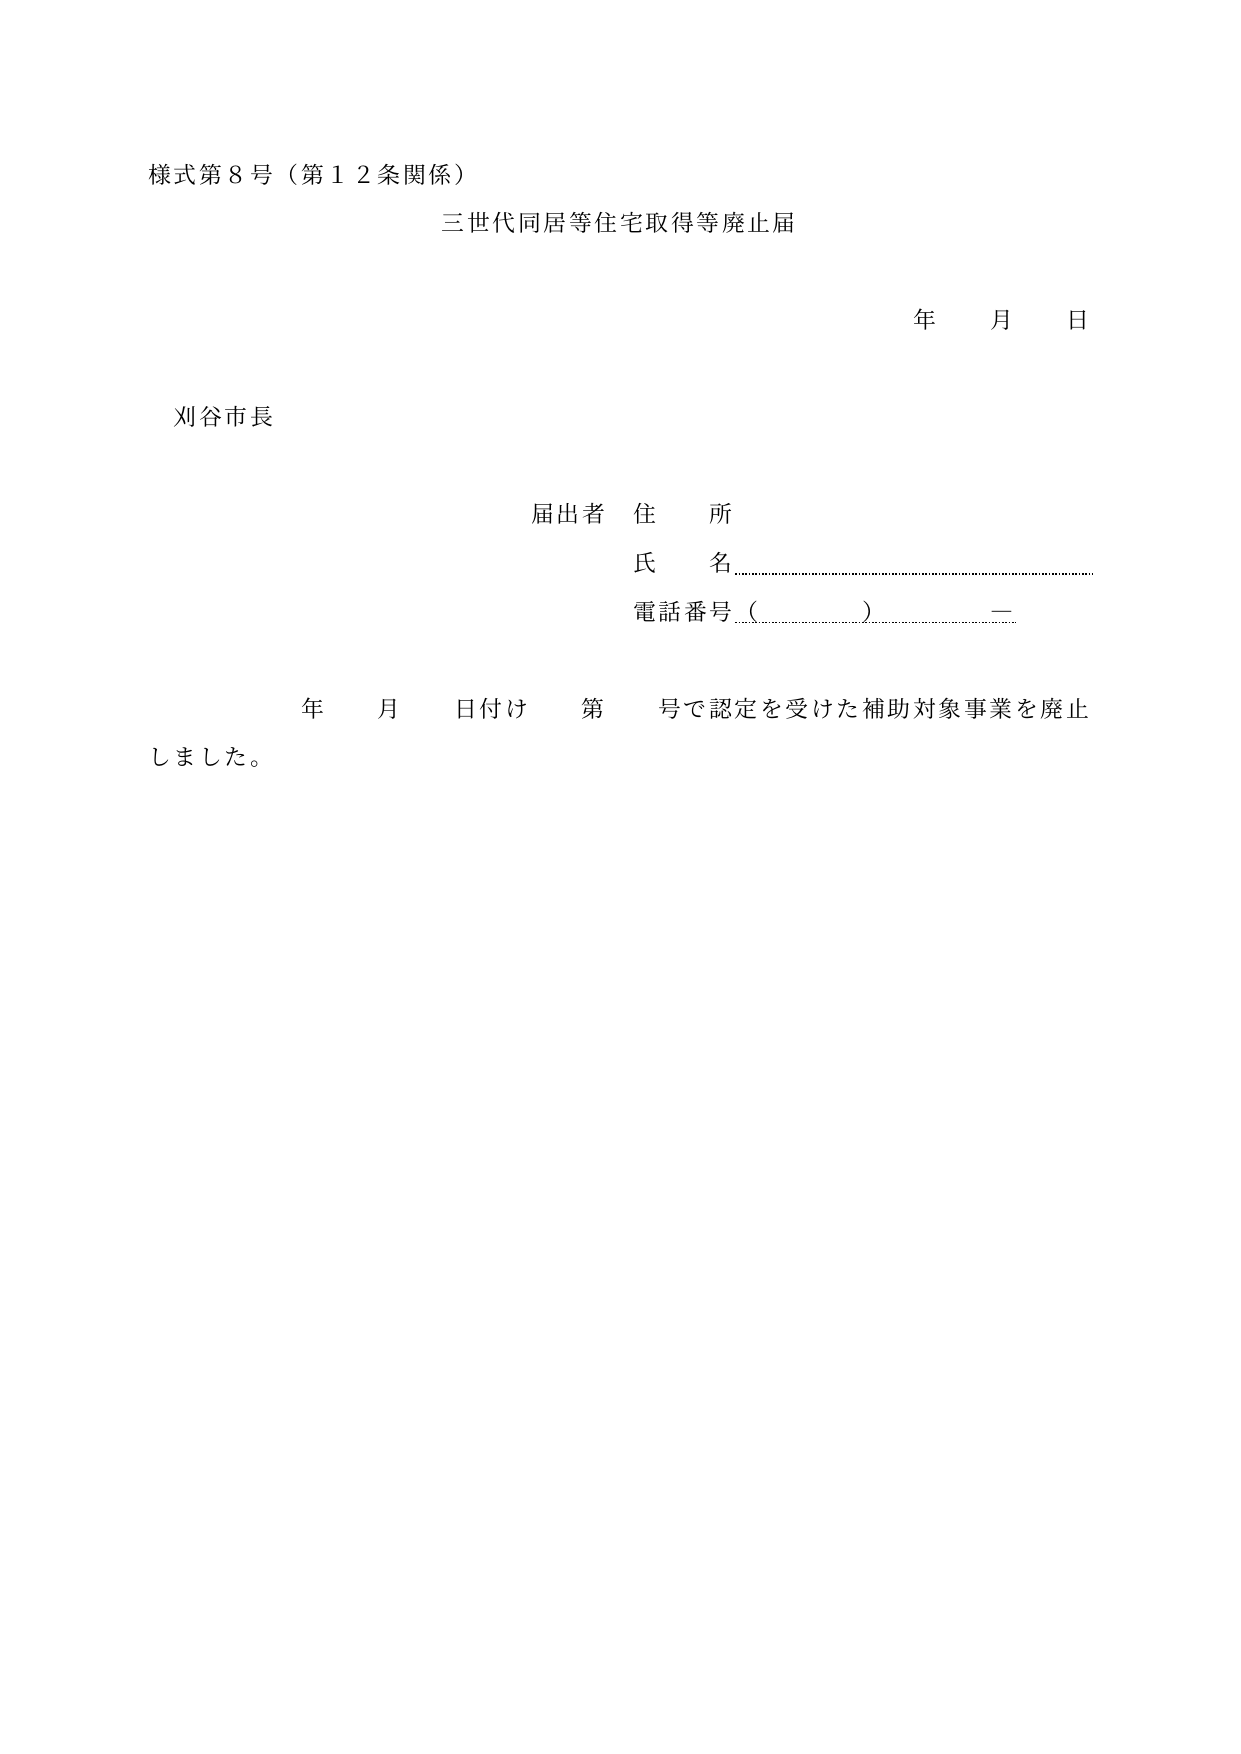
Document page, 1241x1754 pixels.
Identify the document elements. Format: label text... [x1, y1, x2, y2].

text 年 月 日 [148, 294, 1092, 343]
text 届出者 住 所 [148, 489, 1092, 537]
text 刈谷市長 [148, 392, 1092, 440]
text 氏 名 [148, 537, 1092, 586]
text 様式第８号（第１２条関係） [148, 149, 1092, 197]
text 電話番号（ ） ― [148, 586, 1092, 634]
text 年 月 日付け 第 号で認定を受けた補助対象事業を廃止しました。 [148, 683, 1092, 780]
text 三世代同居等住宅取得等廃止届 [148, 197, 1092, 246]
